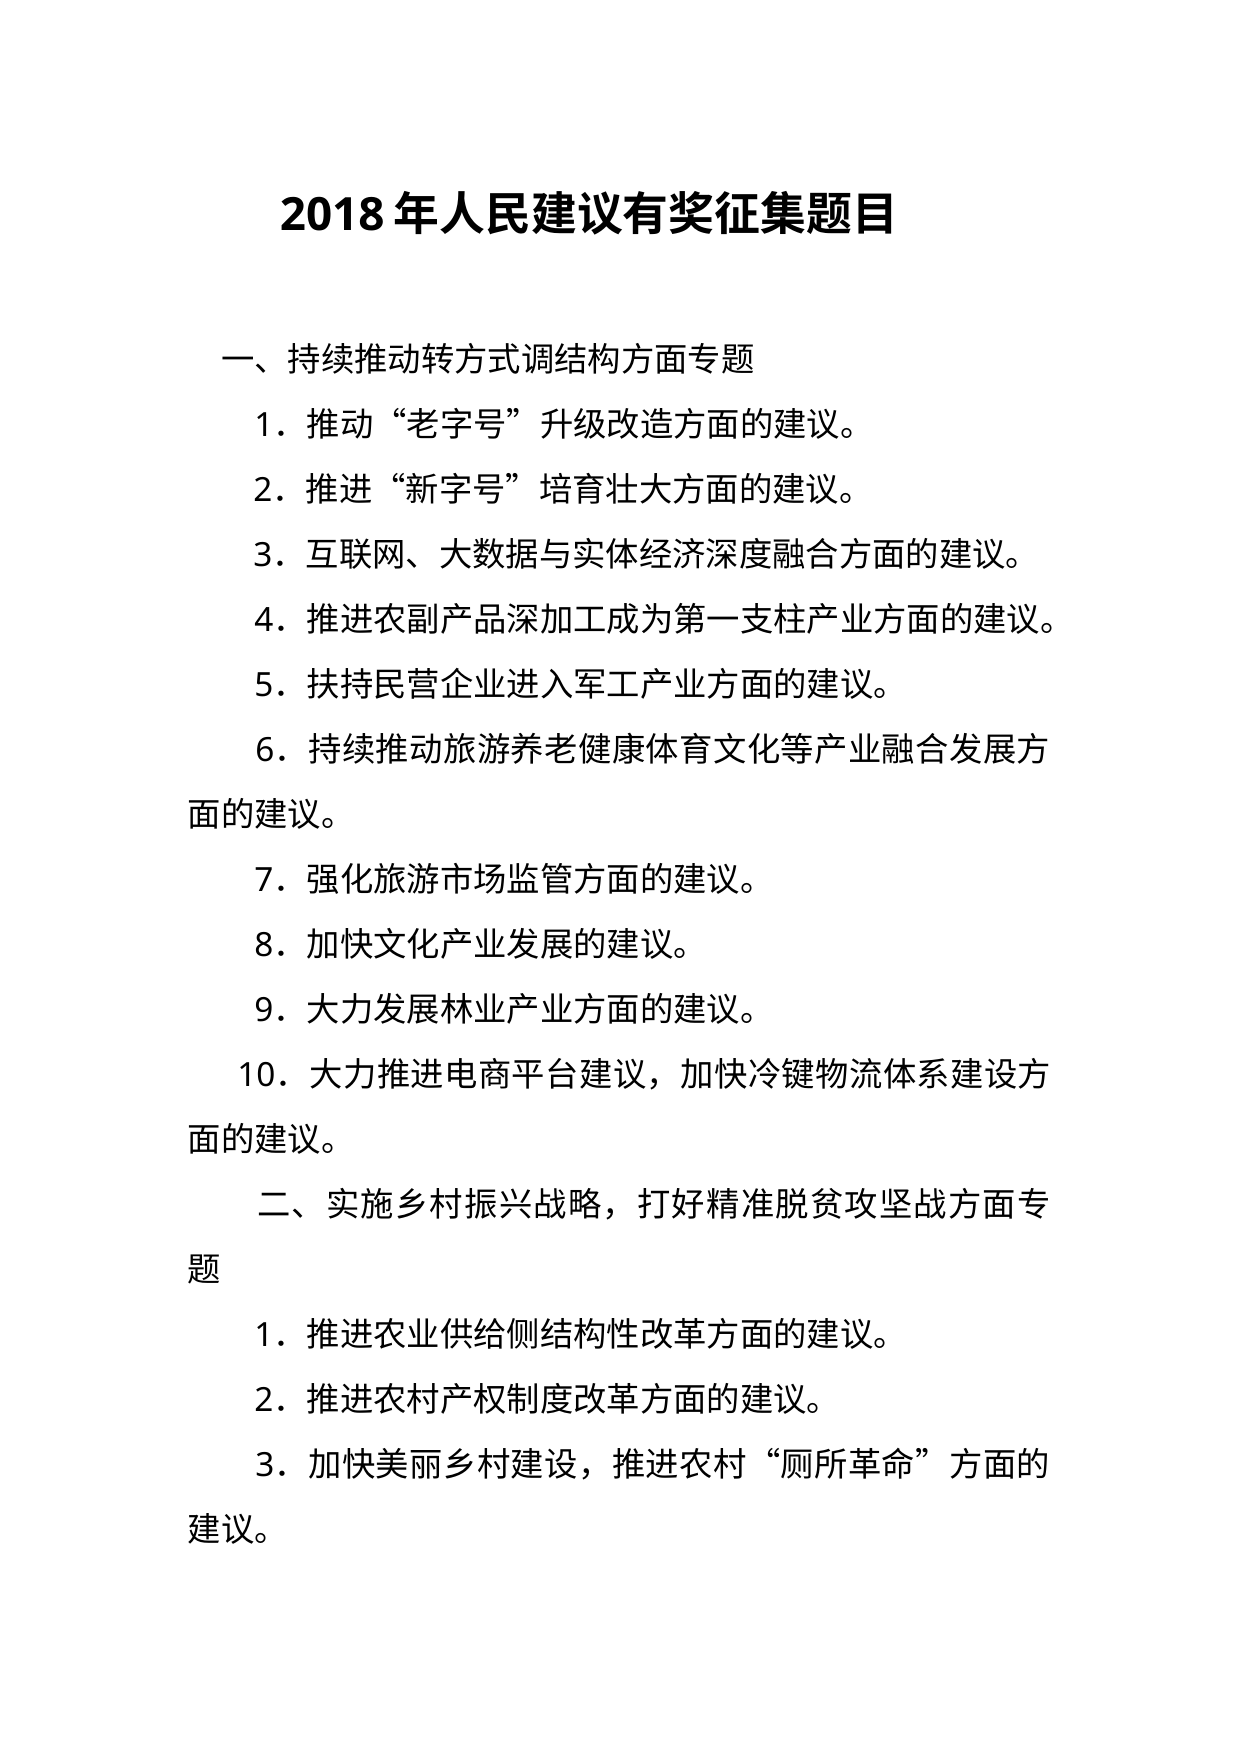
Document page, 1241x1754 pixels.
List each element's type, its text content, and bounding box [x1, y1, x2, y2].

text 4．推进农副产品深加工成为第一支柱产业方面的建议。 [187, 584, 1053, 649]
text 2．推进“新字号”培育壮大方面的建议。 [187, 454, 1053, 519]
text 3．互联网、大数据与实体经济深度融合方面的建议。 [187, 519, 1053, 584]
text 2018年人民建议有奖征集题目 [187, 162, 1053, 259]
text 1．推动“老字号”升级改造方面的建议。 [187, 389, 1053, 454]
text 9．大力发展林业产业方面的建议。 [187, 974, 1053, 1039]
text 6．持续推动旅游养老健康体育文化等产业融合发展方面的建议。 [187, 714, 1053, 844]
text 2．推进农村产权制度改革方面的建议。 [187, 1364, 1053, 1429]
text 二、实施乡村振兴战略，打好精准脱贫攻坚战方面专题 [187, 1169, 1053, 1299]
text 5．扶持民营企业进入军工产业方面的建议。 [187, 649, 1053, 714]
text 8．加快文化产业发展的建议。 [187, 909, 1053, 974]
text 1．推进农业供给侧结构性改革方面的建议。 [187, 1299, 1053, 1364]
text 一、持续推动转方式调结构方面专题 [187, 324, 1053, 389]
text 10．大力推进电商平台建议，加快冷键物流体系建设方面的建议。 [187, 1039, 1053, 1169]
text 3．加快美丽乡村建设，推进农村“厕所革命”方面的建议。 [187, 1429, 1053, 1559]
text 7．强化旅游市场监管方面的建议。 [187, 844, 1053, 909]
